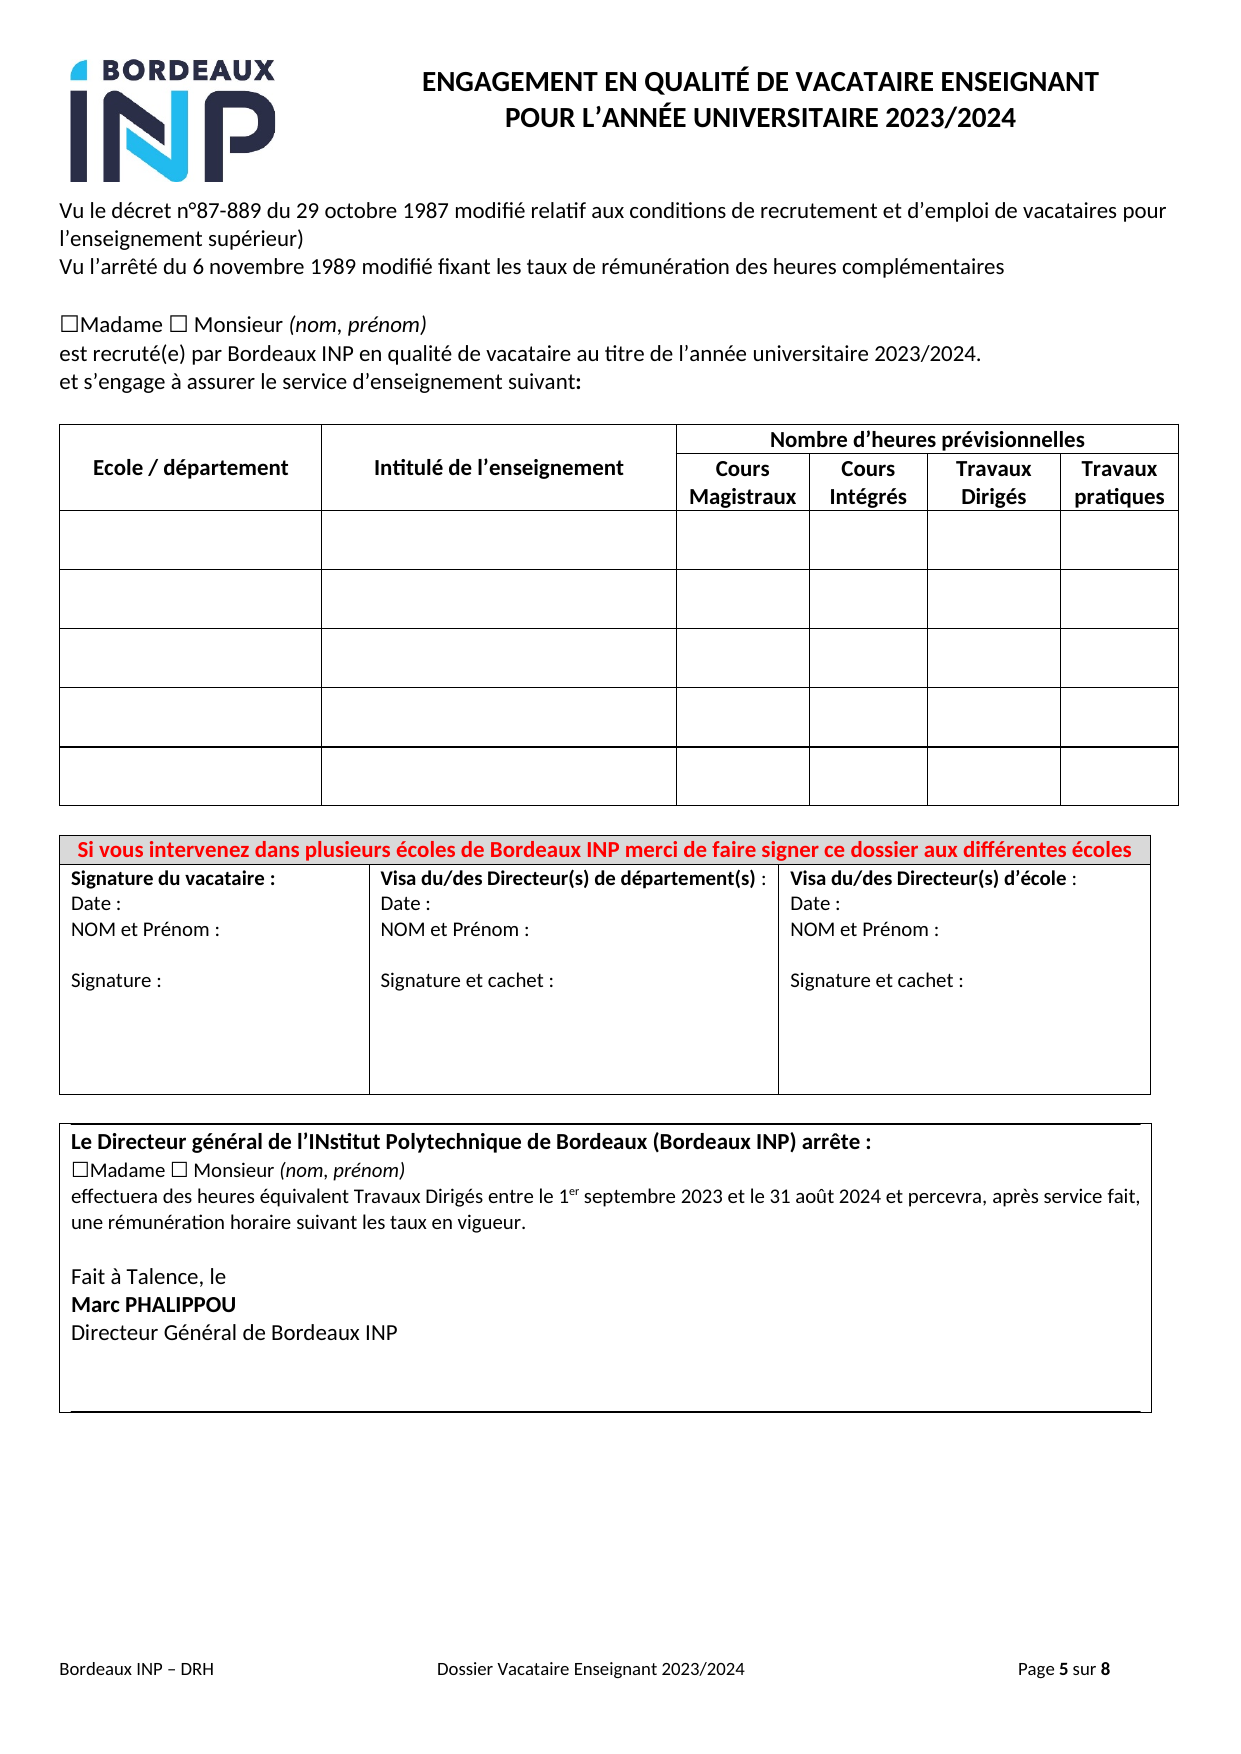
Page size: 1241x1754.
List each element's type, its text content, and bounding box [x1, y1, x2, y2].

table_cell [928, 748, 1060, 805]
table_cell [928, 570, 1060, 628]
table_header Intitulé de l’enseignement [322, 425, 676, 510]
table_header Le Directeur général de l’INstitut Polytechnique de Bordeaux (Bordeaux INP) arrête : Madame Monsieur (nom, prénom) effectuera des heures équivalent Travaux Dirigés entre le 1er septembre 2023 et le 31 août 2024 et percevra, après service fait, une rémunération horaire suivant les taux en vigueur. Fait à Talence, le Marc PHALIPPOU Directeur Général de Bordeaux INP [60, 1124, 1151, 1412]
table_cell [1061, 688, 1178, 746]
table_cell [60, 570, 321, 628]
table_cell [677, 748, 809, 805]
table_cell [1061, 570, 1178, 628]
table_cell [1061, 748, 1178, 805]
table_cell [810, 688, 927, 746]
table_header Ecole / département [60, 425, 321, 510]
table_cell [322, 570, 676, 628]
text Madame Monsieur (nom, prénom) [59, 308, 1181, 339]
table_cell [60, 511, 321, 569]
table_cell Travaux Dirigés [928, 454, 1060, 510]
text est recruté(e) par Bordeaux INP en qualité de vacataire au titre de l’année universitaire 2023/2024. [59, 339, 1181, 367]
table_header Si vous intervenez dans plusieurs écoles de Bordeaux INP merci de faire signer ce dossier aux différentes écoles [60, 836, 1150, 864]
table_cell [60, 688, 321, 746]
table_cell Cours Magistraux [677, 454, 809, 510]
table_cell [677, 570, 809, 628]
table_cell [60, 629, 321, 687]
table_cell [1061, 629, 1178, 687]
table_cell Travaux pratiques [1061, 454, 1178, 510]
table_header ENGAGEMENT EN QUALITÉ DE VACATAIRE ENSEIGNANT POUR L’ANNÉE UNIVERSITAIRE 2023/2024 [295, 59, 1150, 136]
table_cell [322, 748, 676, 805]
table_cell [1061, 511, 1178, 569]
text Vu le décret n°87-889 du 29 octobre 1987 modifié relatif aux conditions de recrutement et d’emploi de vacataires pour l’enseignement supérieur) [59, 196, 1181, 252]
table_cell [677, 629, 809, 687]
table_cell [810, 511, 927, 569]
table_cell [928, 511, 1060, 569]
table_cell Cours Intégrés [810, 454, 927, 510]
table_cell [810, 748, 927, 805]
table_cell [322, 688, 676, 746]
table_cell [322, 511, 676, 569]
text et s’engage à assurer le service d’enseignement suivant: [59, 367, 1181, 395]
table_cell [928, 688, 1060, 746]
picture [70, 136, 276, 182]
table_cell Signature du vacataire : Date : NOM et Prénom : Signature : [60, 865, 369, 1094]
table_header [59, 59, 295, 136]
text Vu l’arrêté du 6 novembre 1989 modifié fixant les taux de rémunération des heures complémentaires [59, 252, 1181, 280]
table_cell [810, 629, 927, 687]
table_cell [677, 688, 809, 746]
table_cell [810, 570, 927, 628]
table_cell [322, 629, 676, 687]
table_cell [60, 748, 321, 805]
table_cell [928, 629, 1060, 687]
table_header Nombre d’heures prévisionnelles [677, 425, 1178, 453]
table_cell Visa du/des Directeur(s) de département(s) : Date : NOM et Prénom : Signature et cachet : [370, 865, 778, 1094]
table_cell [677, 511, 809, 569]
table_cell Visa du/des Directeur(s) d’école : Date : NOM et Prénom : Signature et cachet : [779, 865, 1150, 1094]
